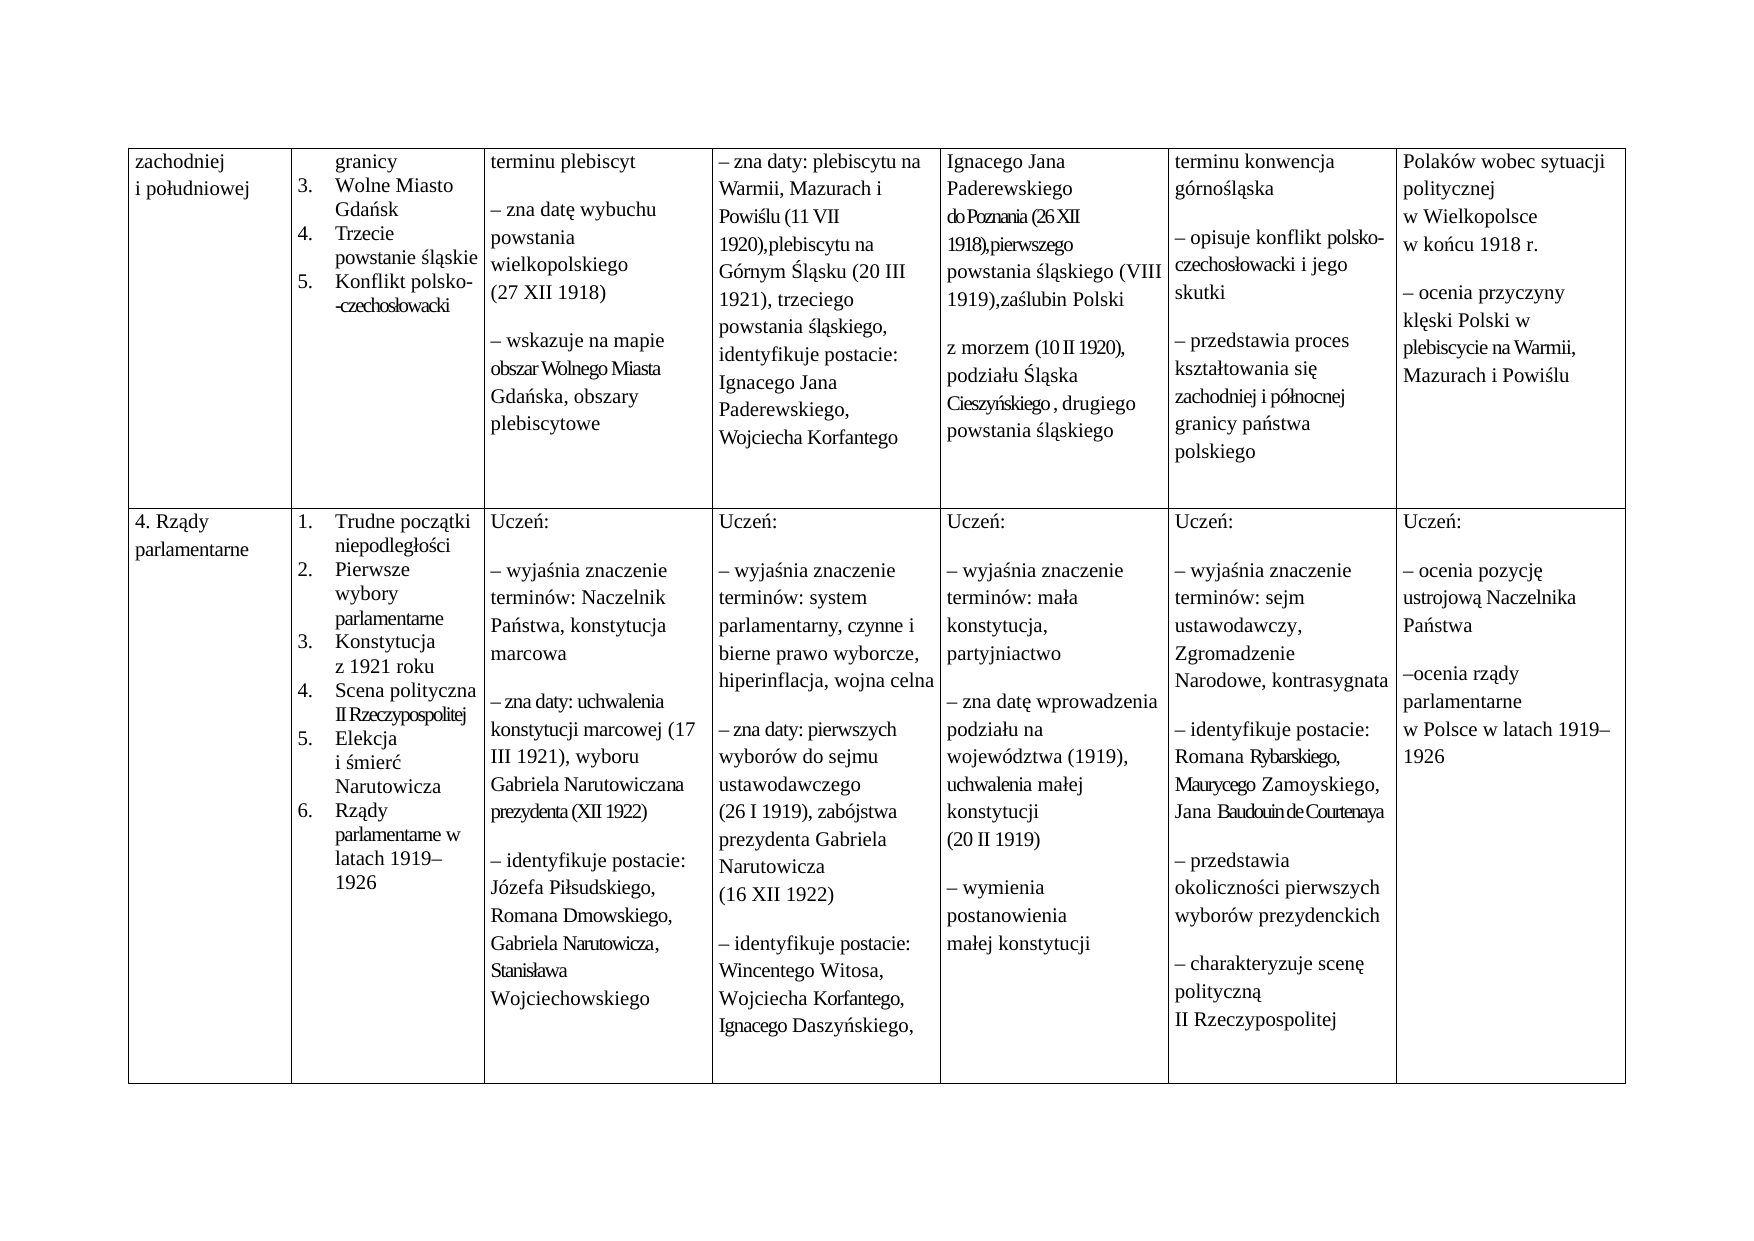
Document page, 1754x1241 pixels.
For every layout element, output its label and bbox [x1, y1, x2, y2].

table_cell [1397, 149, 1625, 508]
table_cell [485, 509, 712, 1083]
table_cell [941, 149, 1168, 508]
table_cell [941, 509, 1168, 1083]
table_cell [129, 509, 291, 1083]
table_cell [1169, 509, 1396, 1083]
table_cell [292, 149, 484, 508]
table_cell [485, 149, 712, 508]
table_cell [129, 149, 291, 508]
table_cell [713, 149, 940, 508]
table_cell [292, 509, 484, 1083]
table_cell [713, 509, 940, 1083]
table_cell [1169, 149, 1396, 508]
table_cell [1397, 509, 1625, 1083]
